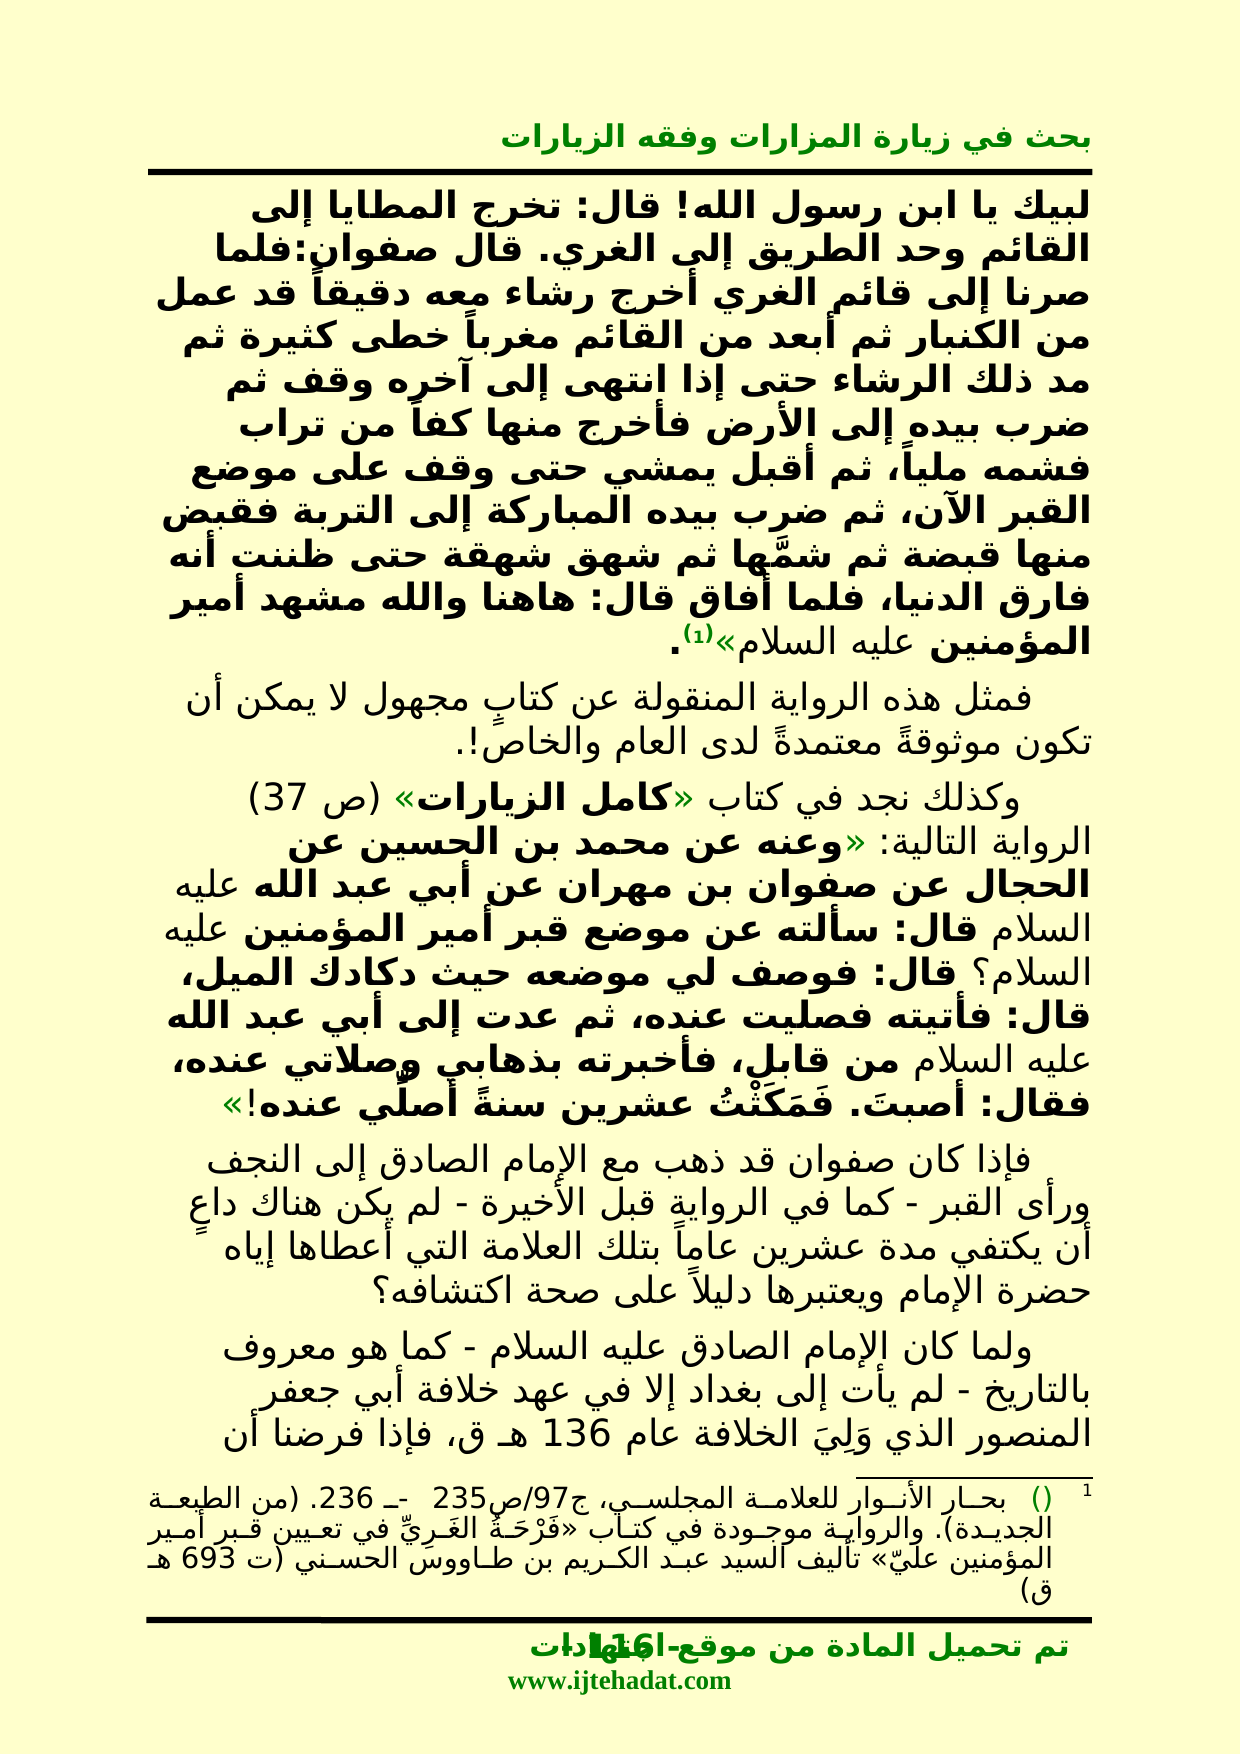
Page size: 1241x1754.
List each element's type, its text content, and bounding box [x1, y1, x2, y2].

text فمثل هذه الرواية المنقولة عن كتابٍ مجهول لا يمكن أن تكون موثوقةً معتمدةً لدى العام والخاص!. [148, 676, 1092, 763]
text وكذلك نجد في كتاب «كامل الزيارات» (ص 37) الرواية التالية: «وعنه عن محمد بن الحسين عن الحجال عن صفوان بن مهران عن أبي عبد الله عليه السلام قال: سألته عن موضع قبر أمير المؤمنين عليه السلام؟ قال: فوصف لي موضعه حيث دكادك الميل، قال: فأتيته فصليت عنده، ثم عدت إلى أبي عبد الله عليه السلام من قابل، فأخبرته بذهابي وصلاتي عنده، فقال: أصبتَ. فَمَكَثْتُ عشرين سنةً أصلِّي عنده!» [148, 776, 1092, 1125]
text فإذا كان صفوان قد ذهب مع الإمام الصادق إلى النجف ورأى القبر - كما في الرواية قبل الأخيرة - لم يكن هناك داعٍ أن يكتفي مدة عشرين عاماً بتلك العلامة التي أعطاها إياه حضرة الإمام ويعتبرها دليلاً على صحة اكتشافه؟ [148, 1137, 1092, 1312]
text رابعاً: إن قصة زيارة الصادق عليه السلام لقبر أمير المؤمنين عليه السلام لا ذكر لها في الكتب الموثوقة والمشهورة، لذا نجد المرحوم المجلسي يرويها في المجلد 22 من بحار الأنوار بالصورة التالية: «[فَرْحَةُ الغَرِيّ()] ذكر الفقيه صفي الدين ابن معدان في مزار فقيهنا محمد بن علي بن الفضل وكان ثقةً عيناً صحيح الاعتقاد قال: أخذتُ هذه الزيارة من كتب عمومتي! وكانت بخط عمي الحسين بن الفضل، قال: حدثني الحسين بن محمد بن مصعب وأخبرني زيد بن علي بن محمد بن يعقوب عن الحسين بن محمد بن مصعب عن ابن أبي الخطاب عن صفوان بن يحيى عن صفوان الجمال أنه قال: خرجت مع الصادق عليه السلام من المدينة أريد الكوفة فلما جزنا بالحيرة قال: يا صفوان! قلت: لبيك يا ابن رسول الله! قال: تخرج المطايا إلى القائم وحد الطريق إلى الغري. قال صفوان:فلما صرنا إلى قائم الغري أخرج رشاء معه دقيقاً قد عمل من الكنبار ثم أبعد من القائم مغرباً خطى كثيرة ثم مد ذلك الرشاء حتى إذا انتهى إلى آخره وقف ثم ضرب بيده إلى الأرض فأخرج منها كفاً من تراب فشمه ملياً، ثم أقبل يمشي حتى وقف على موضع القبر الآن، ثم ضرب بيده المباركة إلى التربة فقبض منها قبضة ثم شمَّها ثم شهق شهقة حتى ظننت أنه فارق الدنيا، فلما أفاق قال: هاهنا والله مشهد أمير المؤمنين عليه السلام»(). [148, 183, 1092, 663]
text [148, 1324, 1092, 1455]
